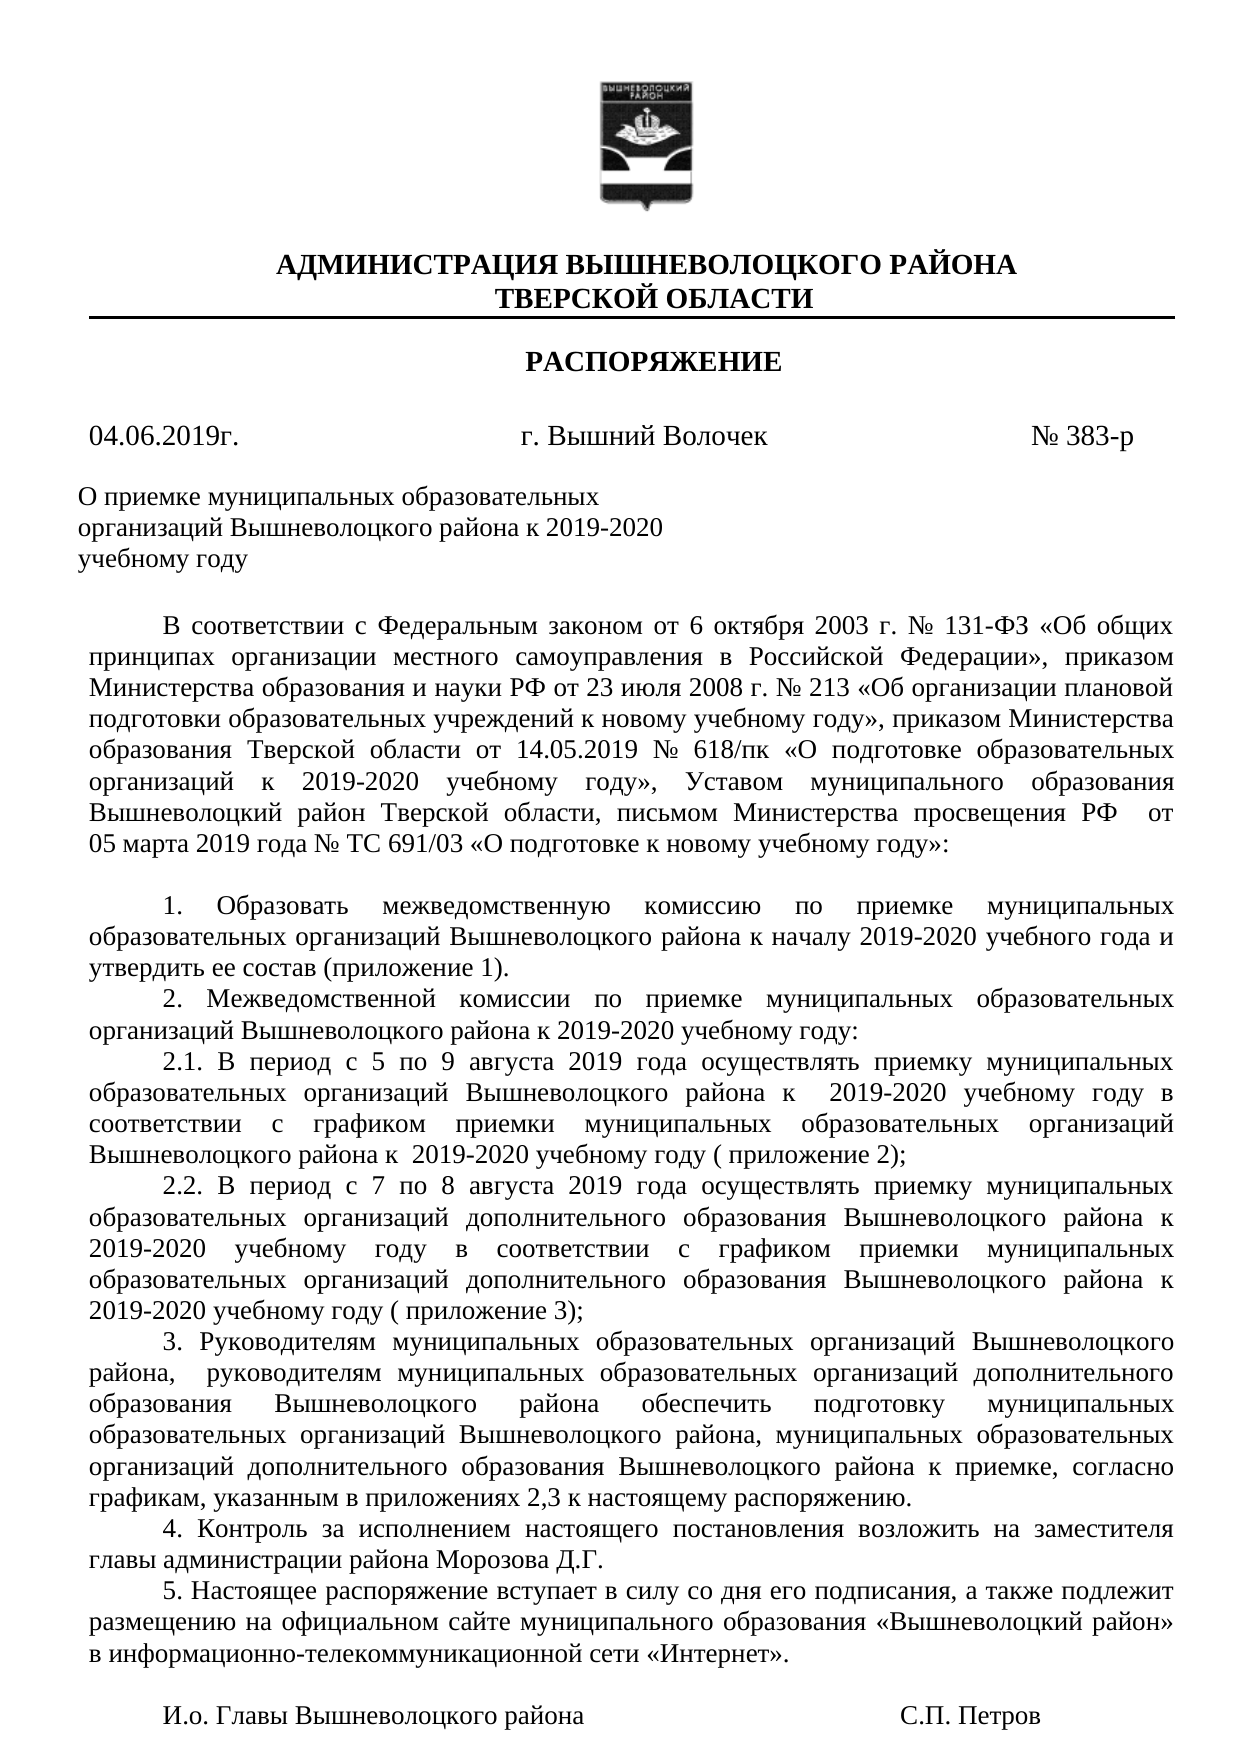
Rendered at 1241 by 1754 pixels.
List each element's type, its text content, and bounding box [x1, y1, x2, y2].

text ТВЕРСКОЙ ОБЛАСТИ [89, 281, 1175, 316]
text 2. Межведомственной комиссии по приемке муниципальных образовательных организаций Вышневолоцкого района к 2019-2020 учебному году: [89, 983, 1175, 1045]
text 2.1. В период с 5 по 9 августа 2019 года осуществлять приемку муниципальных образовательных организаций Вышневолоцкого района к 2019-2020 учебному году в соответствии с графиком приемки муниципальных образовательных организаций Вышневолоцкого района к 2019-2020 учебному году ( приложение 2); [89, 1045, 1175, 1169]
text 1. Образовать межведомственную комиссию по приемке муниципальных образовательных организаций Вышневолоцкого района к началу 2019-2020 учебного года и утвердить ее состав (приложение 1). [89, 889, 1175, 983]
text 3. Руководителям муниципальных образовательных организаций Вышневолоцкого района, руководителям муниципальных образовательных организаций дополнительного образования Вышневолоцкого района обеспечить подготовку муниципальных образовательных организаций Вышневолоцкого района, муниципальных образовательных организаций дополнительного образования Вышневолоцкого района к приемке, согласно графикам, указанным в приложениях 2,3 к настоящему распоряжению. [89, 1325, 1175, 1512]
text И.о. Главы Вышневолоцкого района С.П. Петров [89, 1699, 1175, 1730]
text В соответствии с Федеральным законом от 6 октября 2003 г. № 131-ФЗ «Об общих принципах организации местного самоуправления в Российской Федерации», приказом Министерства образования и науки РФ от 23 июля 2008 г. № 213 «Об организации плановой подготовки образовательных учреждений к новому учебному году», приказом Министерства образования Тверской области от 14.05.2019 № 618/пк «О подготовке образовательных организаций к 2019-2020 учебному году», Уставом муниципального образования Вышневолоцкий район Тверской области, письмом Министерства просвещения РФ от 05 марта 2019 года № ТС 691/03 «О подготовке к новому учебному году»: [89, 609, 1175, 858]
text АДМИНИСТРАЦИЯ ВЫШНЕВОЛОЦКОГО РАЙОНА [74, 247, 1175, 281]
text 2.2. В период с 7 по 8 августа 2019 года осуществлять приемку муниципальных образовательных организаций дополнительного образования Вышневолоцкого района к 2019-2020 учебному году в соответствии с графиком приемки муниципальных образовательных организаций дополнительного образования Вышневолоцкого района к 2019-2020 учебному году ( приложение 3); [89, 1169, 1175, 1325]
text 5. Настоящее распоряжение вступает в силу со дня его подписания, а также подлежит размещению на официальном сайте муниципального образования «Вышневолоцкий район» в информационно-телекоммуникационной сети «Интернет». [89, 1574, 1175, 1668]
text 4. Контроль за исполнением настоящего постановления возложить на заместителя главы администрации района Морозова Д.Г. [89, 1512, 1175, 1574]
subtitle 04.06.2019г. г. Вышний Волочек № 383-р [89, 418, 1175, 451]
subtitle РАСПОРЯЖЕНИЕ [89, 344, 1175, 378]
table_header О приемке муниципальных образовательных организаций Вышневолоцкого района к 2019-2020 учебному году [66, 480, 727, 609]
